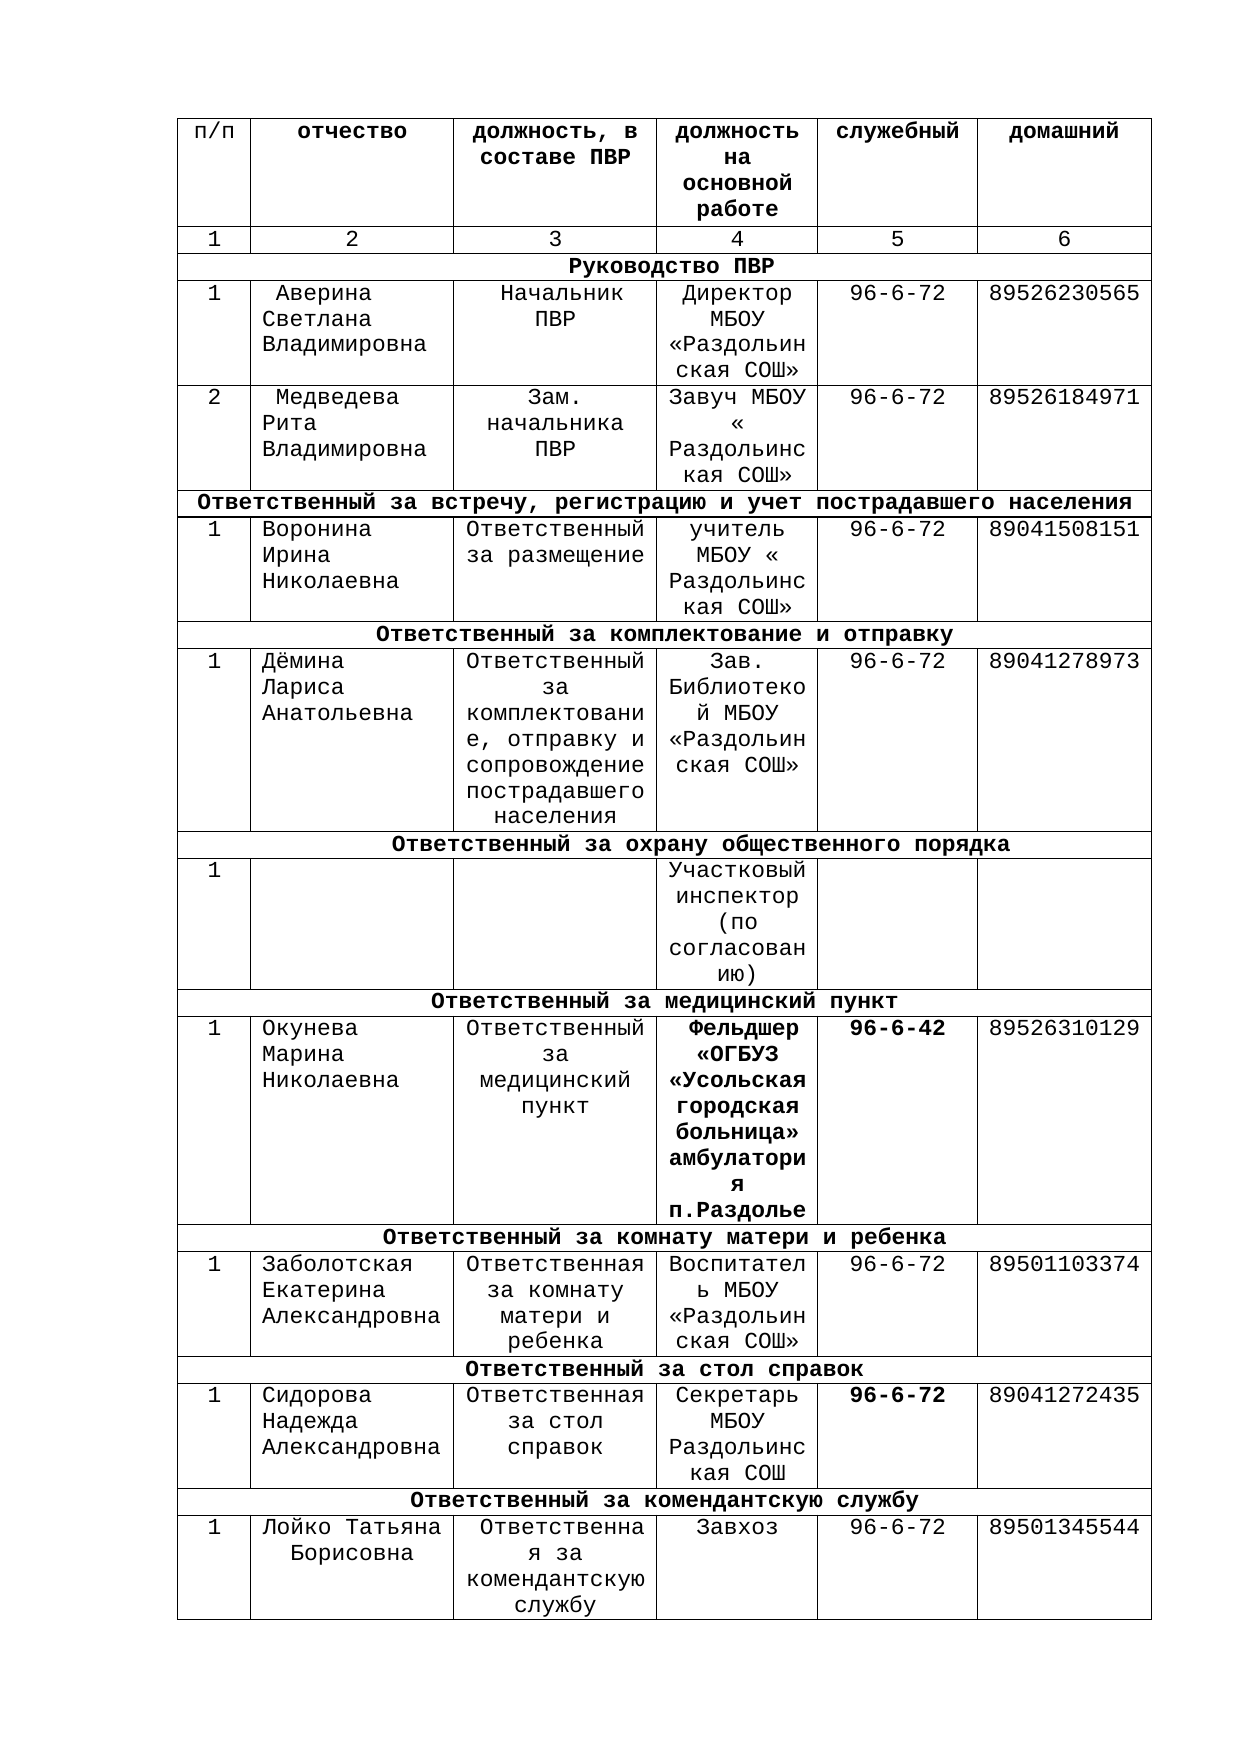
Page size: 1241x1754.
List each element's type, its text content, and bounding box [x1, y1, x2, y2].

table_cell Заболотская Екатерина Александровна [251, 1252, 453, 1356]
table_cell Сидорова Надежда Александровна [251, 1384, 453, 1488]
table_cell Дёмина Лариса Анатольевна [251, 649, 453, 831]
table_cell 96-6-72 [818, 1516, 977, 1619]
table_cell Фельдшер «ОГБУЗ «Усольская городская больница» амбулатория п.Раздолье [657, 1017, 817, 1224]
table_cell 89501103374 [978, 1252, 1151, 1356]
table_cell 1 [178, 649, 250, 831]
table_cell Ответственный за комнату матери и ребенка [178, 1225, 1151, 1251]
table_cell 3 [454, 227, 656, 253]
table_cell 5 [818, 227, 977, 253]
table_cell Участковый инспектор (по согласованию) [657, 859, 817, 988]
table_cell Воронина Ирина Николаевна [251, 518, 453, 621]
table_cell Зав. Библиотекой МБОУ «Раздольинская СОШ» [657, 649, 817, 831]
table_cell 89501345544 [978, 1516, 1151, 1619]
table_cell 1 [178, 859, 250, 988]
table_cell 1 [178, 518, 250, 621]
table_cell Ответственный за комендантскую службу [178, 1489, 1151, 1514]
table_cell [454, 859, 656, 988]
table_cell [978, 859, 1151, 988]
table_cell Ответственный за комплектование и отправку [178, 622, 1151, 648]
table_cell [251, 859, 453, 988]
table_cell Ответственная за комнату матери и ребенка [454, 1252, 656, 1356]
table_cell Зам. начальника ПВР [454, 386, 656, 489]
table_cell учитель МБОУ « Раздольинская СОШ» [657, 518, 817, 621]
table_cell 96-6-72 [818, 1384, 977, 1488]
table_cell [818, 859, 977, 988]
table_cell 96-6-72 [818, 649, 977, 831]
table_cell Ответственный за размещение [454, 518, 656, 621]
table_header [657, 119, 817, 226]
table_cell 1 [178, 281, 250, 385]
table_cell 1 [178, 1017, 250, 1224]
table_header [251, 119, 453, 226]
table_cell Начальник ПВР [454, 281, 656, 385]
table_cell 89041272435 [978, 1384, 1151, 1488]
table_cell 6 [978, 227, 1151, 253]
table_cell 89526230565 [978, 281, 1151, 385]
table_cell Директор МБОУ «Раздольинская СОШ» [657, 281, 817, 385]
table_cell Секретарь МБОУ Раздольинская СОШ [657, 1384, 817, 1488]
table_cell Ответственный за медицинский пункт [178, 990, 1151, 1016]
table_cell 96-6-72 [818, 386, 977, 489]
table_cell Воспитатель МБОУ «Раздольинская СОШ» [657, 1252, 817, 1356]
table_cell служебный [818, 119, 977, 226]
table_cell 96-6-72 [818, 1252, 977, 1356]
table_header № п/п [178, 119, 250, 226]
table_cell 1 [178, 227, 250, 253]
table_cell 89526310129 [978, 1017, 1151, 1224]
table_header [454, 119, 656, 226]
table_cell Ответственный за стол справок [178, 1357, 1151, 1383]
table_cell Завуч МБОУ « Раздольинская СОШ» [657, 386, 817, 489]
table_cell 4 [657, 227, 817, 253]
table_cell домашний [978, 119, 1151, 226]
table_cell 89041278973 [978, 649, 1151, 831]
table_cell Ответственная за стол справок [454, 1384, 656, 1488]
table_cell Ответственный за медицинский пункт [454, 1017, 656, 1224]
table_cell 96-6-42 [818, 1017, 977, 1224]
table_cell Аверина Светлана Владимировна [251, 281, 453, 385]
table_cell Окунева Марина Николаевна [251, 1017, 453, 1224]
table_cell Ответственная за комендантскую службу [454, 1516, 656, 1619]
table_cell Завхоз [657, 1516, 817, 1619]
table_cell 96-6-72 [818, 281, 977, 385]
table_cell [178, 832, 251, 858]
table_cell 2 [251, 227, 453, 253]
table_cell 1 [178, 1516, 250, 1619]
table_cell 89526184971 [978, 386, 1151, 489]
table_cell Руководство ПВР [178, 254, 1151, 280]
table_cell 89041508151 [978, 518, 1151, 621]
table_cell 1 [178, 1384, 250, 1488]
table_cell Лойко Татьяна Борисовна [251, 1516, 453, 1619]
table_cell 96-6-72 [818, 518, 977, 621]
table_cell 2 [178, 386, 250, 489]
table_cell Медведева Рита Владимировна [251, 386, 453, 489]
table_cell Ответственный за комплектование, отправку и сопровождение пострадавшего населения [454, 649, 656, 831]
table_cell Ответственный за охрану общественного порядка [251, 832, 1151, 858]
table_cell 1 [178, 1252, 250, 1356]
table_cell Ответственный за встречу, регистрацию и учет пострадавшего населения [178, 491, 1151, 516]
